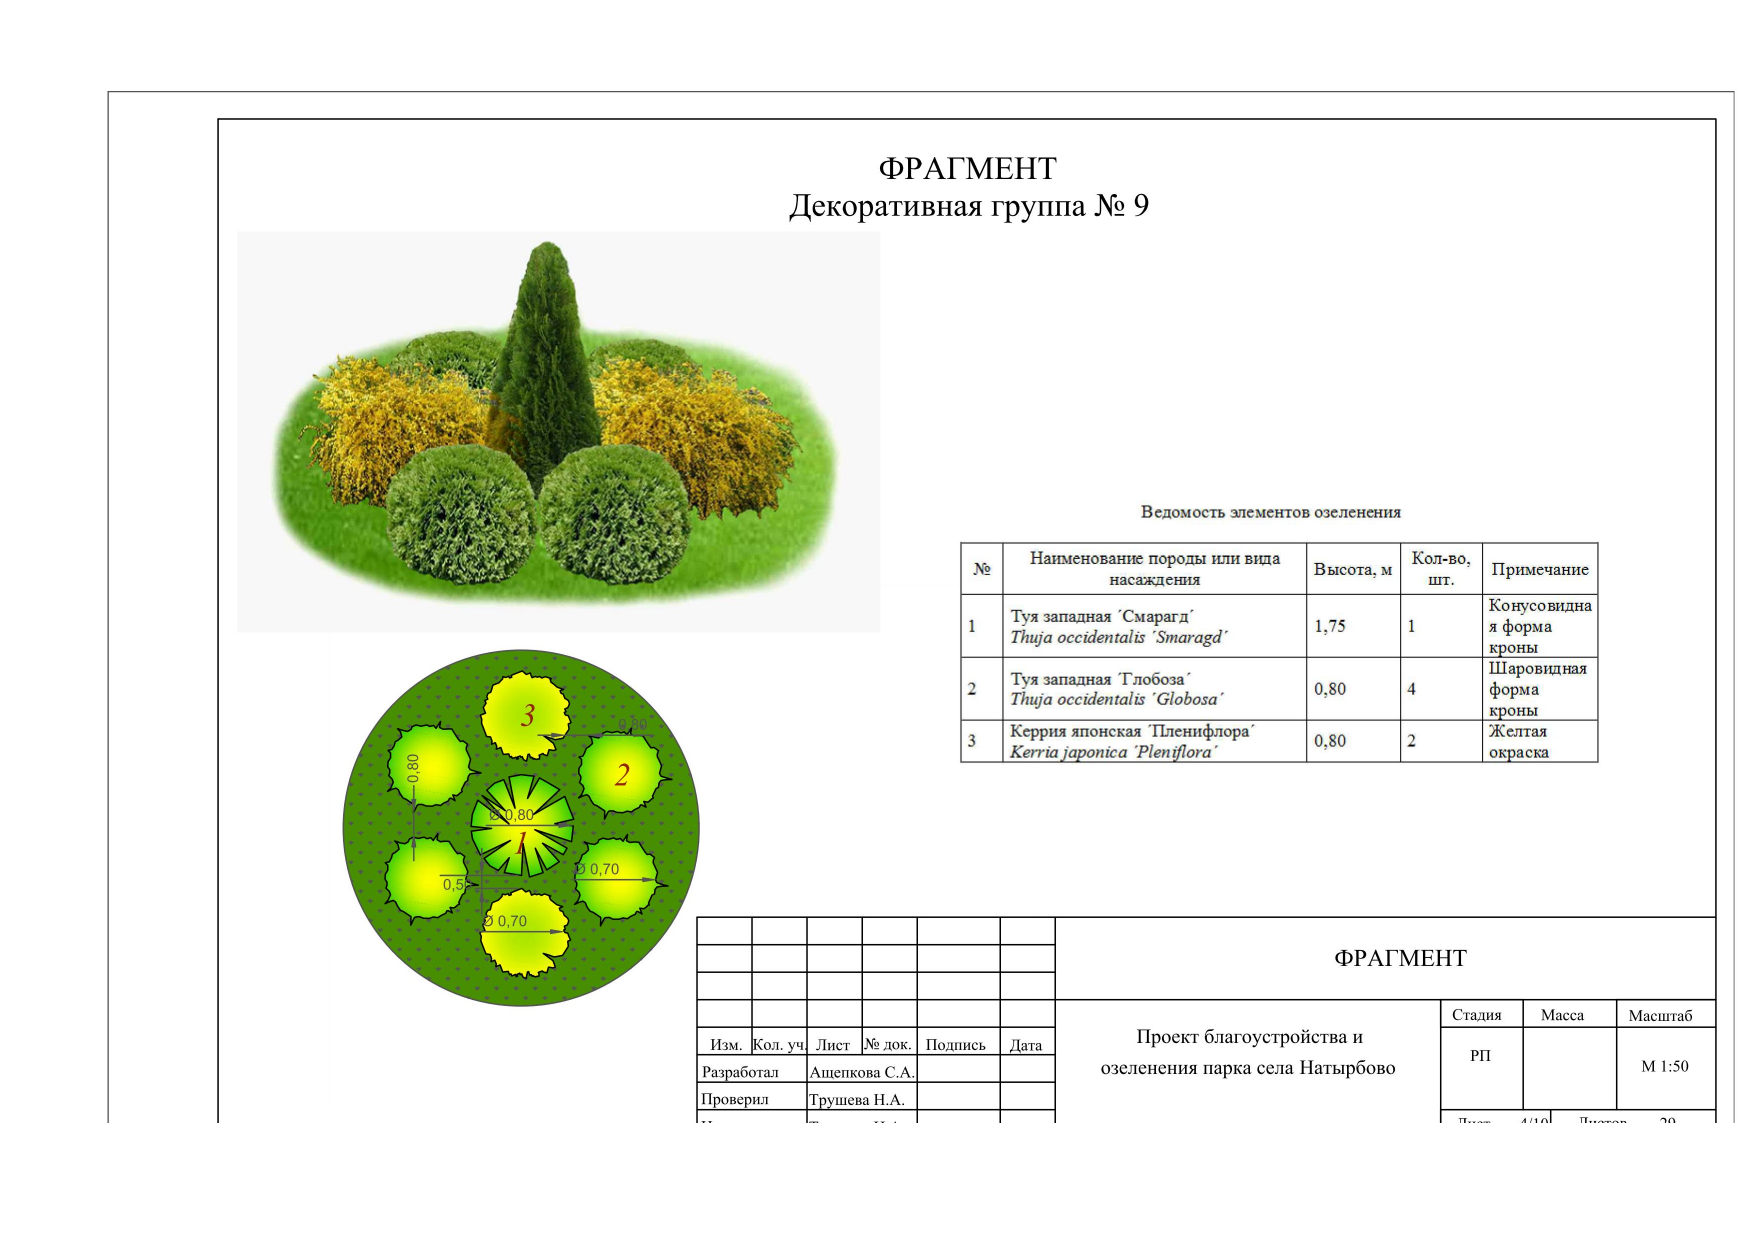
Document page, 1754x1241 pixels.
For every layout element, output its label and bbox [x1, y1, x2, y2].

picture [44, 44, 1754, 1123]
